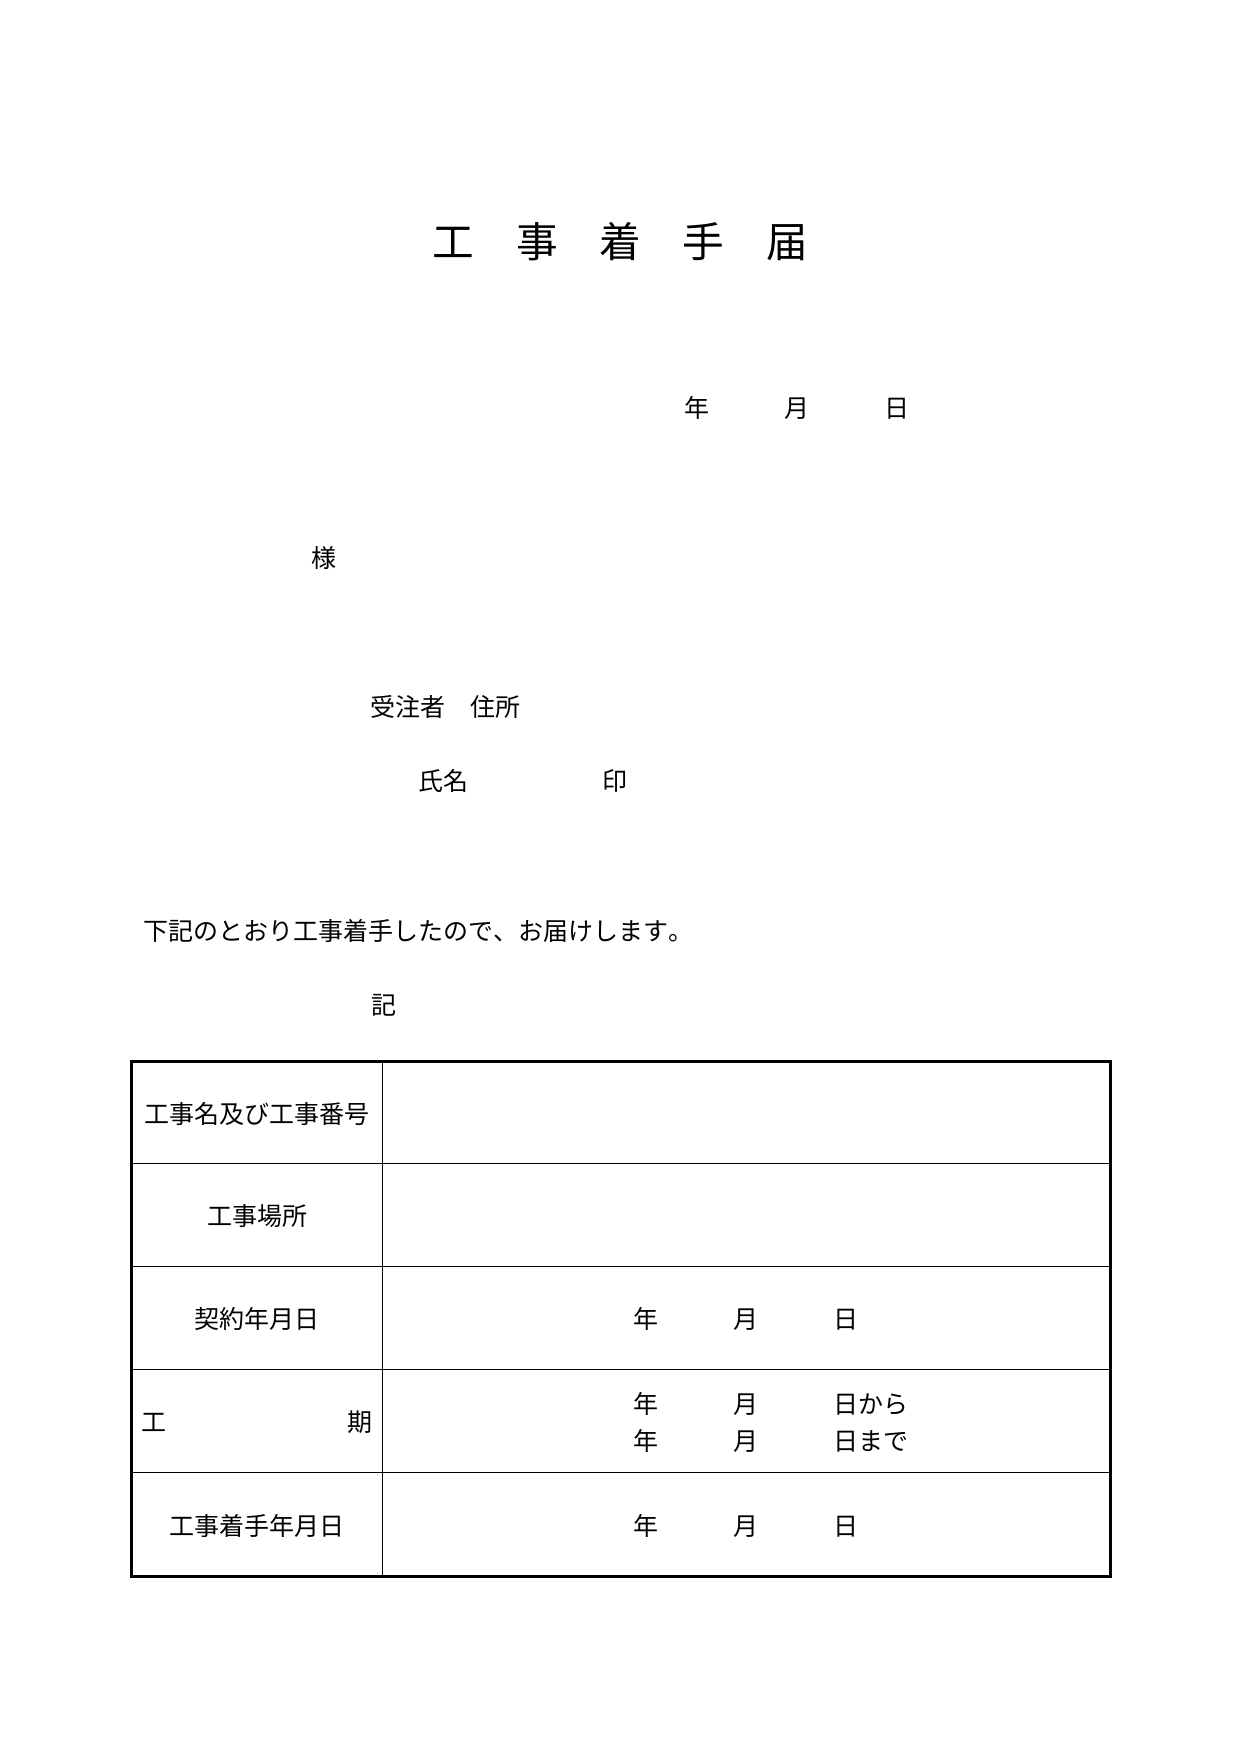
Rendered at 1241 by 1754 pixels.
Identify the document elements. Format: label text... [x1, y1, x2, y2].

table_cell 年 月 日 [383, 1473, 1109, 1575]
text 受注者 住所 [118, 687, 1122, 724]
table_cell 工事着手年月日 [133, 1473, 382, 1575]
text 様 [118, 537, 1122, 575]
table_header [383, 1063, 1109, 1163]
table_cell 工 期 [133, 1370, 382, 1472]
table_cell 年 月 日から 年 月 日まで [383, 1370, 1109, 1472]
table_cell [383, 1164, 1109, 1266]
text 年 月 日 [118, 388, 1122, 426]
text 下記のとおり工事着手したので、お届けします。 [118, 910, 1122, 948]
table_cell 年 月 日 [383, 1267, 1109, 1369]
table_cell 契約年月日 [133, 1267, 382, 1369]
text 工 事 着 手 届 [118, 202, 1122, 276]
table_cell 工事場所 [133, 1164, 382, 1266]
table_header 工事名及び工事番号 [133, 1063, 382, 1163]
text 記 [118, 985, 1122, 1022]
text 氏名 印 [118, 761, 1122, 798]
